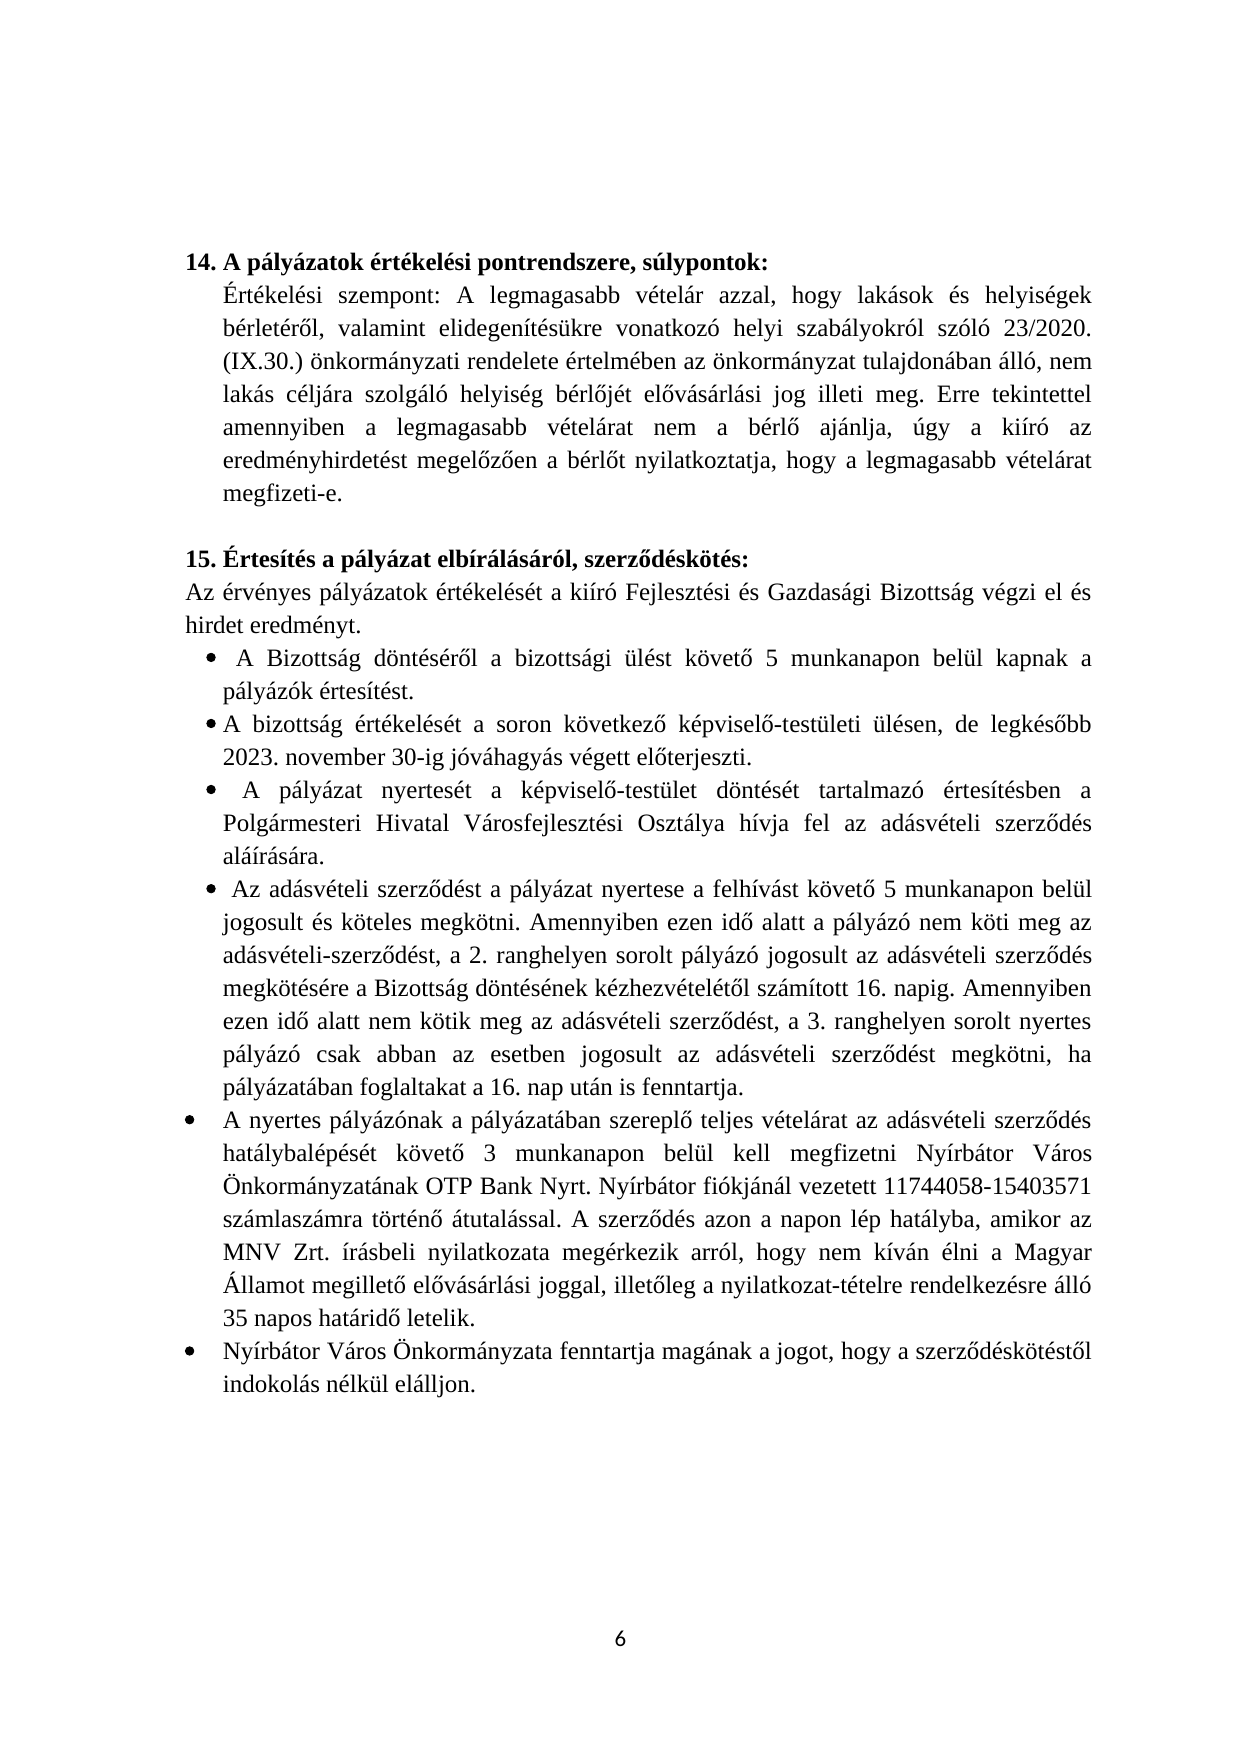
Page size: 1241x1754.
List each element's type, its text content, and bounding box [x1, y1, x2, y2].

list A Bizottság döntéséről a bizottsági ülést követő 5 munkanapon belül kapnak a pályázók értesítést. [207, 643, 1093, 705]
list A nyertes pályázónak a pályázatában szereplő teljes vételárat az adásvételi szerződés hatálybalépését követő 3 munkanapon belül kell megfizetni Nyírbátor Város Önkormányzatának OTP Bank Nyrt. Nyírbátor fiókjánál vezetett 11744058-15403571 számlaszámra történő átutalással. A szerződés azon a napon lép hatályba, amikor az MNV Zrt. írásbeli nyilatkozata megérkezik arról, hogy nem kíván élni a Magyar Államot megillető elővásárlási joggal, illetőleg a nyilatkozat-tételre rendelkezésre álló 35 napos határidő letelik. [185, 1105, 1093, 1332]
list Értékelési szempont: A legmagasabb vételár azzal, hogy lakások és helyiségek bérletéről, valamint elidegenítésükre vonatkozó helyi szabályokról szóló 23/2020. (IX.30.) önkormányzati rendelete értelmében az önkormányzat tulajdonában álló, nem lakás céljára szolgáló helyiség bérlőjét elővásárlási jog illeti meg. Erre tekintettel amennyiben a legmagasabb vételárat nem a bérlő ajánlja, úgy a kiíró az eredményhirdetést megelőzően a bérlőt nyilatkoztatja, hogy a legmagasabb vételárat megfizeti-e. [223, 280, 1093, 507]
list A pályázatok értékelési pontrendszere, súlypontok: [185, 247, 1093, 275]
list Nyírbátor Város Önkormányzata fenntartja magának a jogot, hogy a szerződéskötéstől indokolás nélkül elálljon. [185, 1336, 1093, 1398]
list A bizottság értékelését a soron következő képviselő-testületi ülésen, de legkésőbb 2023. november 30-ig jóváhagyás végett előterjeszti. [207, 709, 1093, 771]
list Az adásvételi szerződést a pályázat nyertese a felhívást követő 5 munkanapon belül jogosult és köteles megkötni. Amennyiben ezen idő alatt a pályázó nem köti meg az adásvételi-szerződést, a 2. ranghelyen sorolt pályázó jogosult az adásvételi szerződés megkötésére a Bizottság döntésének kézhezvételétől számított 16. napig. Amennyiben ezen idő alatt nem kötik meg az adásvételi szerződést, a 3. ranghelyen sorolt nyertes pályázó csak abban az esetben jogosult az adásvételi szerződést megkötni, ha pályázatában foglaltakat a 16. nap után is fenntartja. [207, 874, 1093, 1101]
list A pályázat nyertesét a képviselő-testület döntését tartalmazó értesítésben a Polgármesteri Hivatal Városfejlesztési Osztálya hívja fel az adásvételi szerződés aláírására. [207, 775, 1093, 870]
list Értesítés a pályázat elbírálásáról, szerződéskötés: [185, 544, 1093, 573]
text Az érvényes pályázatok értékelését a kiíró Fejlesztési és Gazdasági Bizottság végzi el és hirdet eredményt. [185, 577, 1093, 639]
